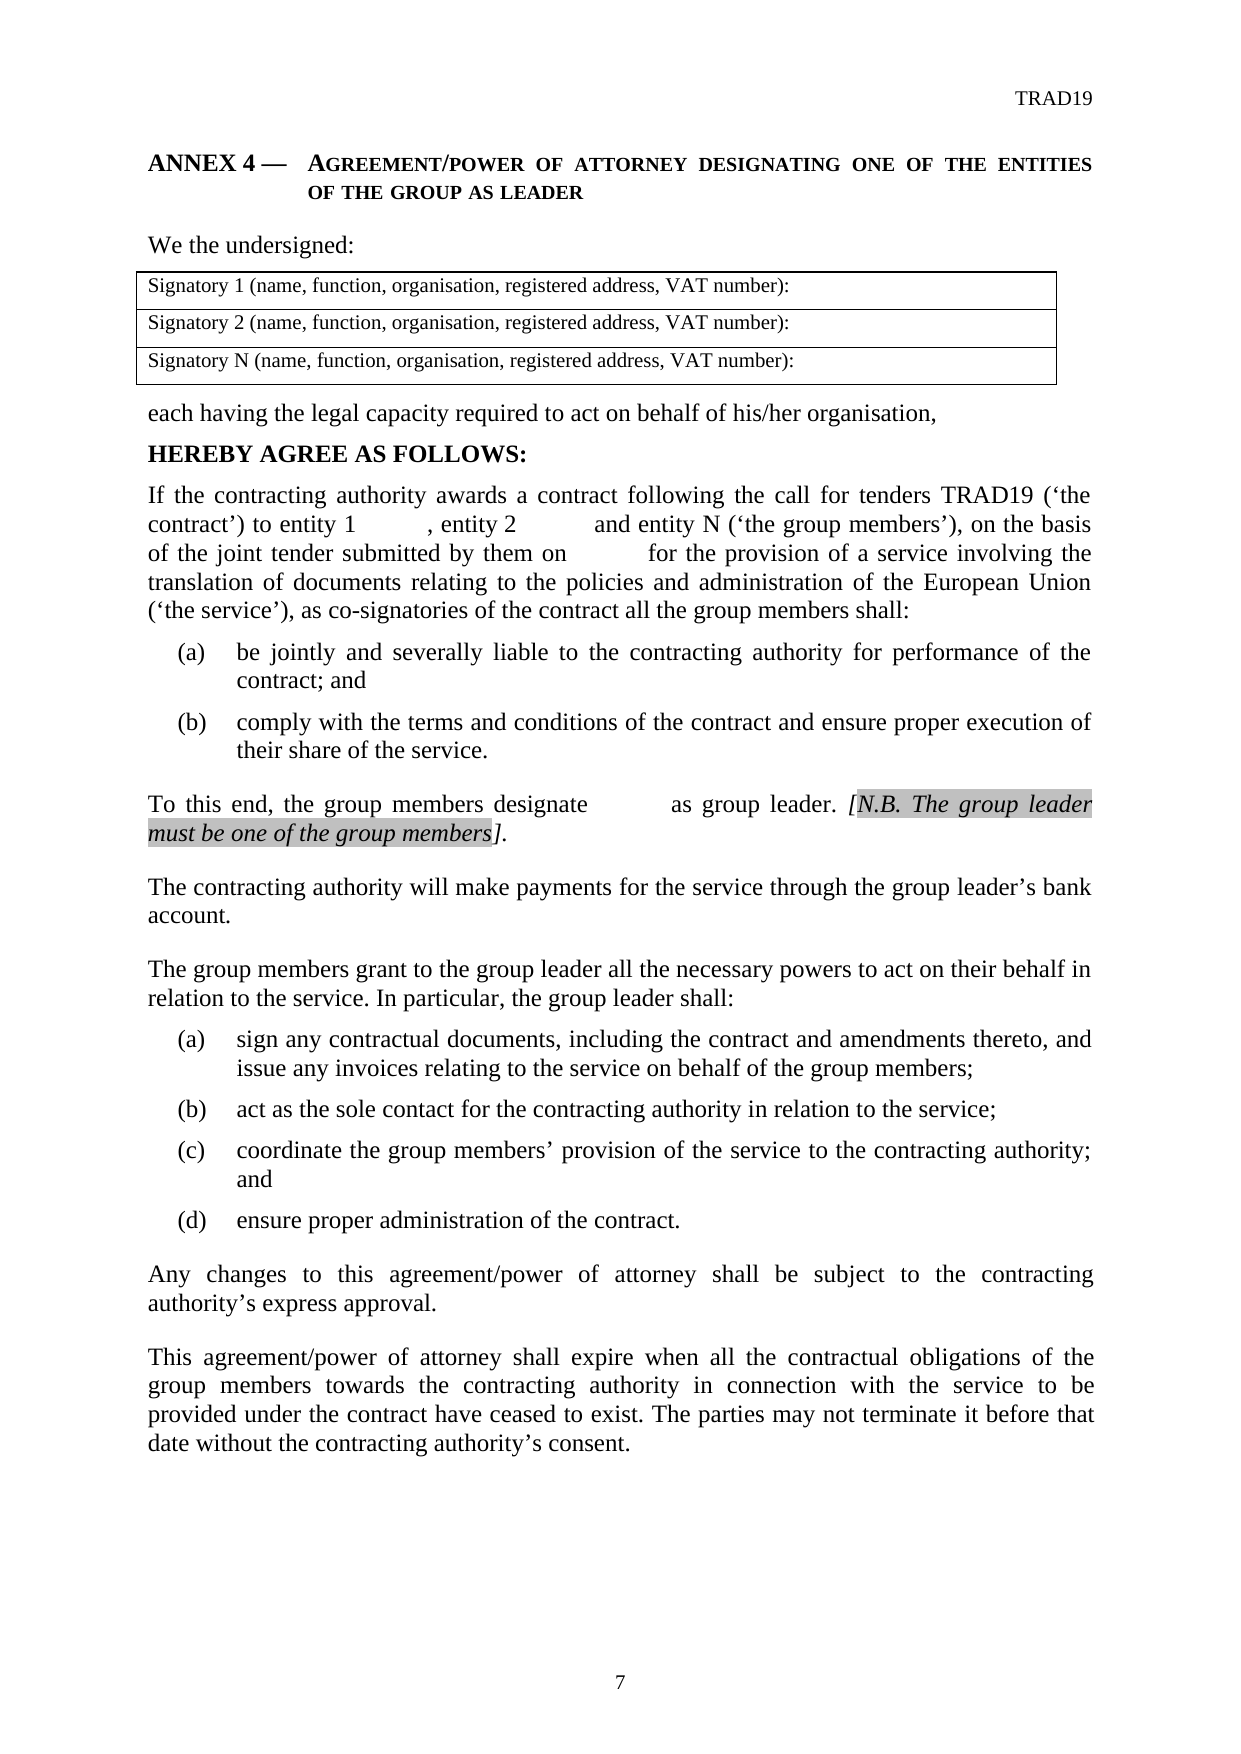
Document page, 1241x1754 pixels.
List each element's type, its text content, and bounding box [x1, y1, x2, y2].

text HEREBY AGREE AS FOLLOWS: [148, 439, 1004, 468]
table_cell Signatory 2 (name, function, organisation, registered address, VAT number): [137, 310, 1056, 347]
text (c) coordinate the group members’ provision of the service to the contracting authority; and [177, 1135, 1092, 1193]
text The contracting authority will make payments for the service through the group leader’s bank account. [148, 872, 1092, 929]
text ANNEX 4 — Agreement/power of attorney designating one of the entities of the group as leader [148, 148, 1092, 205]
text (b) act as the sole contact for the contracting authority in relation to the service; [177, 1094, 1092, 1123]
text If the contracting authority awards a contract following the call for tenders TRAD19 (‘the contract’) to entity 1 , entity 2 and entity N (‘the group members’), on the basis of the joint tender submitted by them on for the provision of a service involving the translation of documents relating to the policies and administration of the European Union (‘the service’), as co-signatories of the contract all the group members shall: [148, 480, 1092, 624]
table_header Signatory 1 (name, function, organisation, registered address, VAT number): [137, 273, 1056, 309]
text (d) ensure proper administration of the contract. [177, 1205, 1092, 1234]
text We the undersigned: [148, 230, 1004, 259]
text (b) comply with the terms and conditions of the contract and ensure proper execution of their share of the service. [177, 707, 1092, 764]
text The group members grant to the group leader all the necessary powers to act on their behalf in relation to the service. In particular, the group leader shall: [148, 954, 1092, 1012]
text This agreement/power of attorney shall expire when all the contractual obligations of the group members towards the contracting authority in connection with the service to be provided under the contract have ceased to exist. The parties may not terminate it before that date without the contracting authority’s consent. [148, 1342, 1096, 1457]
text (a) sign any contractual documents, including the contract and amendments thereto, and issue any invoices relating to the service on behalf of the group members; [177, 1024, 1092, 1082]
text To this end, the group members designate as group leader. [N.B. The group leader must be one of the group members]. [148, 789, 1092, 847]
text (a) be jointly and severally liable to the contracting authority for performance of the contract; and [177, 637, 1092, 694]
text Any changes to this agreement/power of attorney shall be subject to the contracting authority’s express approval. [148, 1259, 1096, 1317]
table_cell Signatory N (name, function, organisation, registered address, VAT number): [137, 348, 1056, 384]
text each having the legal capacity required to act on behalf of his/her organisation, [148, 398, 1092, 427]
